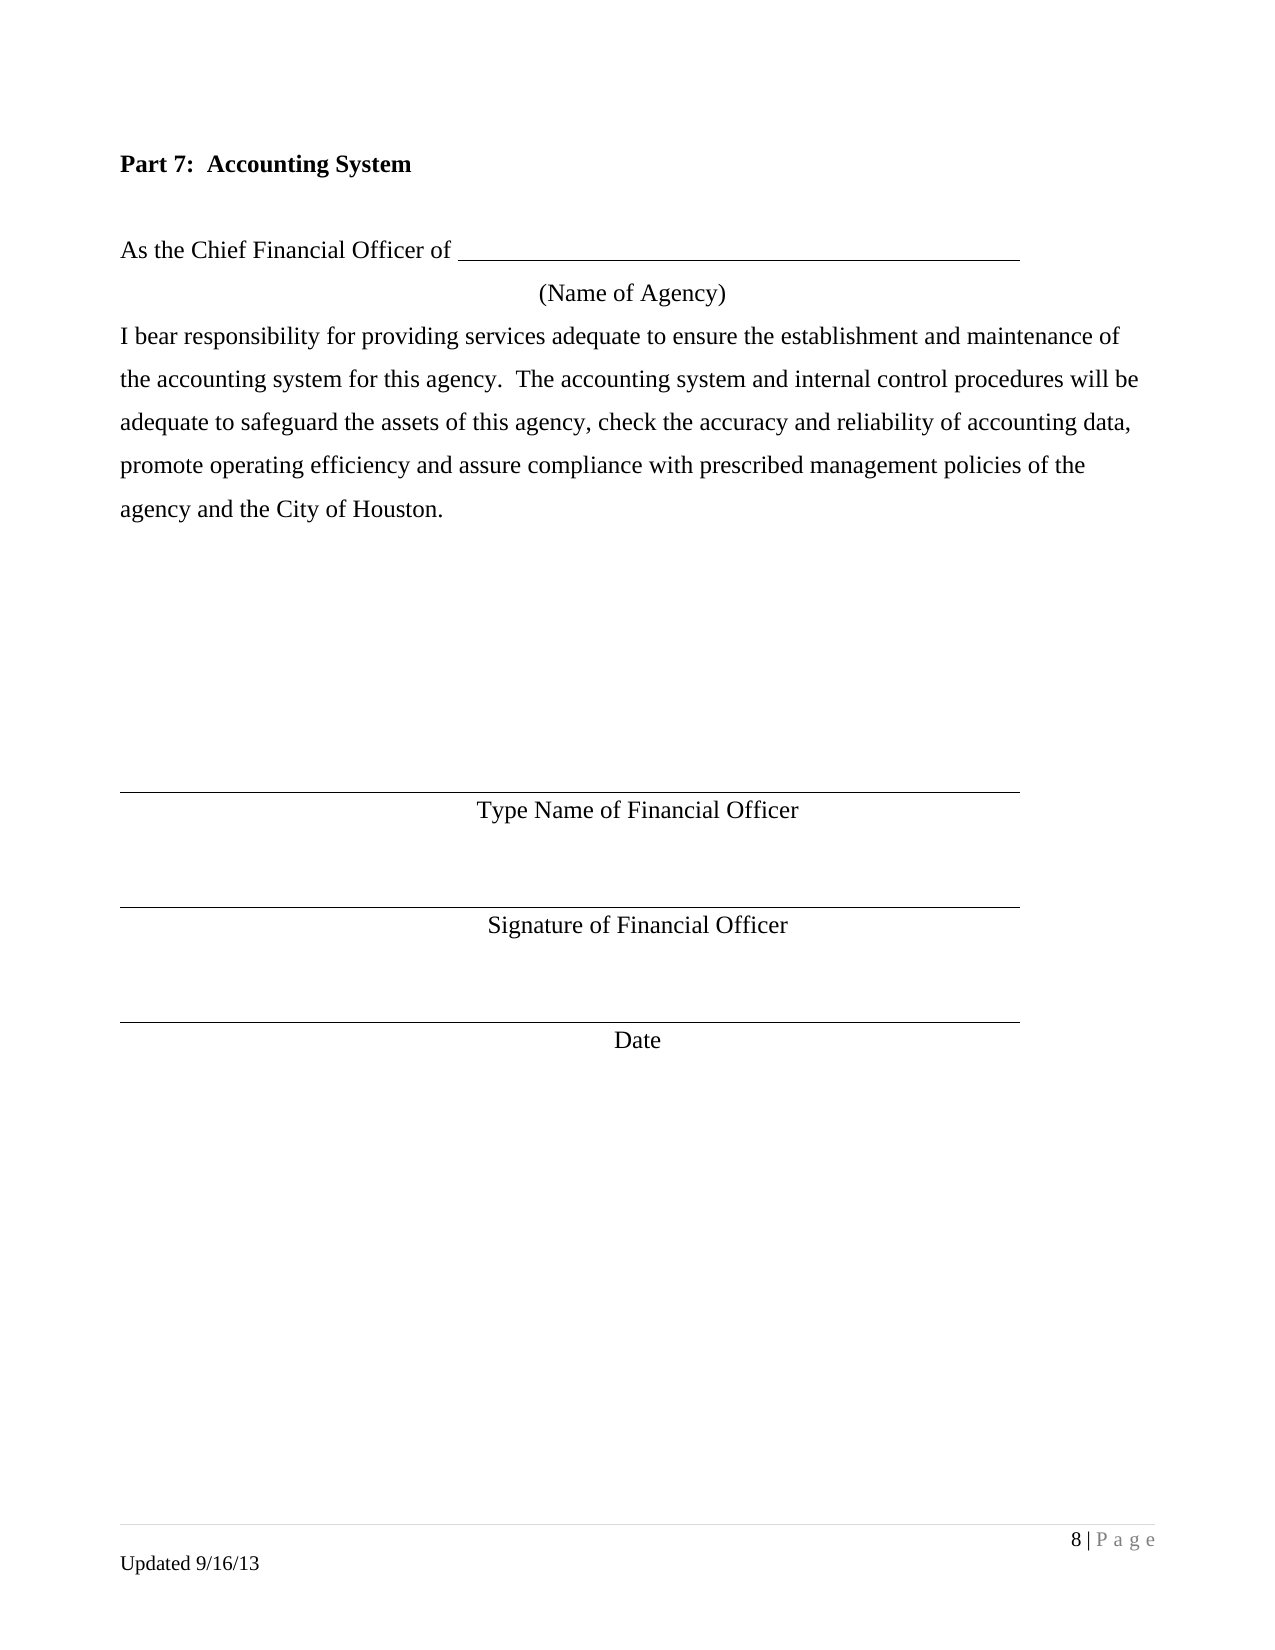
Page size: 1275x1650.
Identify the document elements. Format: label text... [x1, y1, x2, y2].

text As the Chief Financial Officer of [120, 235, 1155, 264]
text I bear responsibility for providing services adequate to ensure the establishment and maintenance of the accounting system for this agency. The accounting system and internal control procedures will be adequate to safeguard the assets of this agency, check the accuracy and reliability of accounting data, promote operating efficiency and assure compliance with prescribed management policies of the agency and the City of Houston. [120, 321, 1155, 522]
text (Name of Agency) [120, 278, 1155, 307]
text Signature of Financial Officer [120, 911, 1155, 939]
text Type Name of Financial Officer [120, 796, 1155, 824]
text Date [120, 1026, 1155, 1054]
title Part 7: Accounting System [120, 149, 1155, 177]
